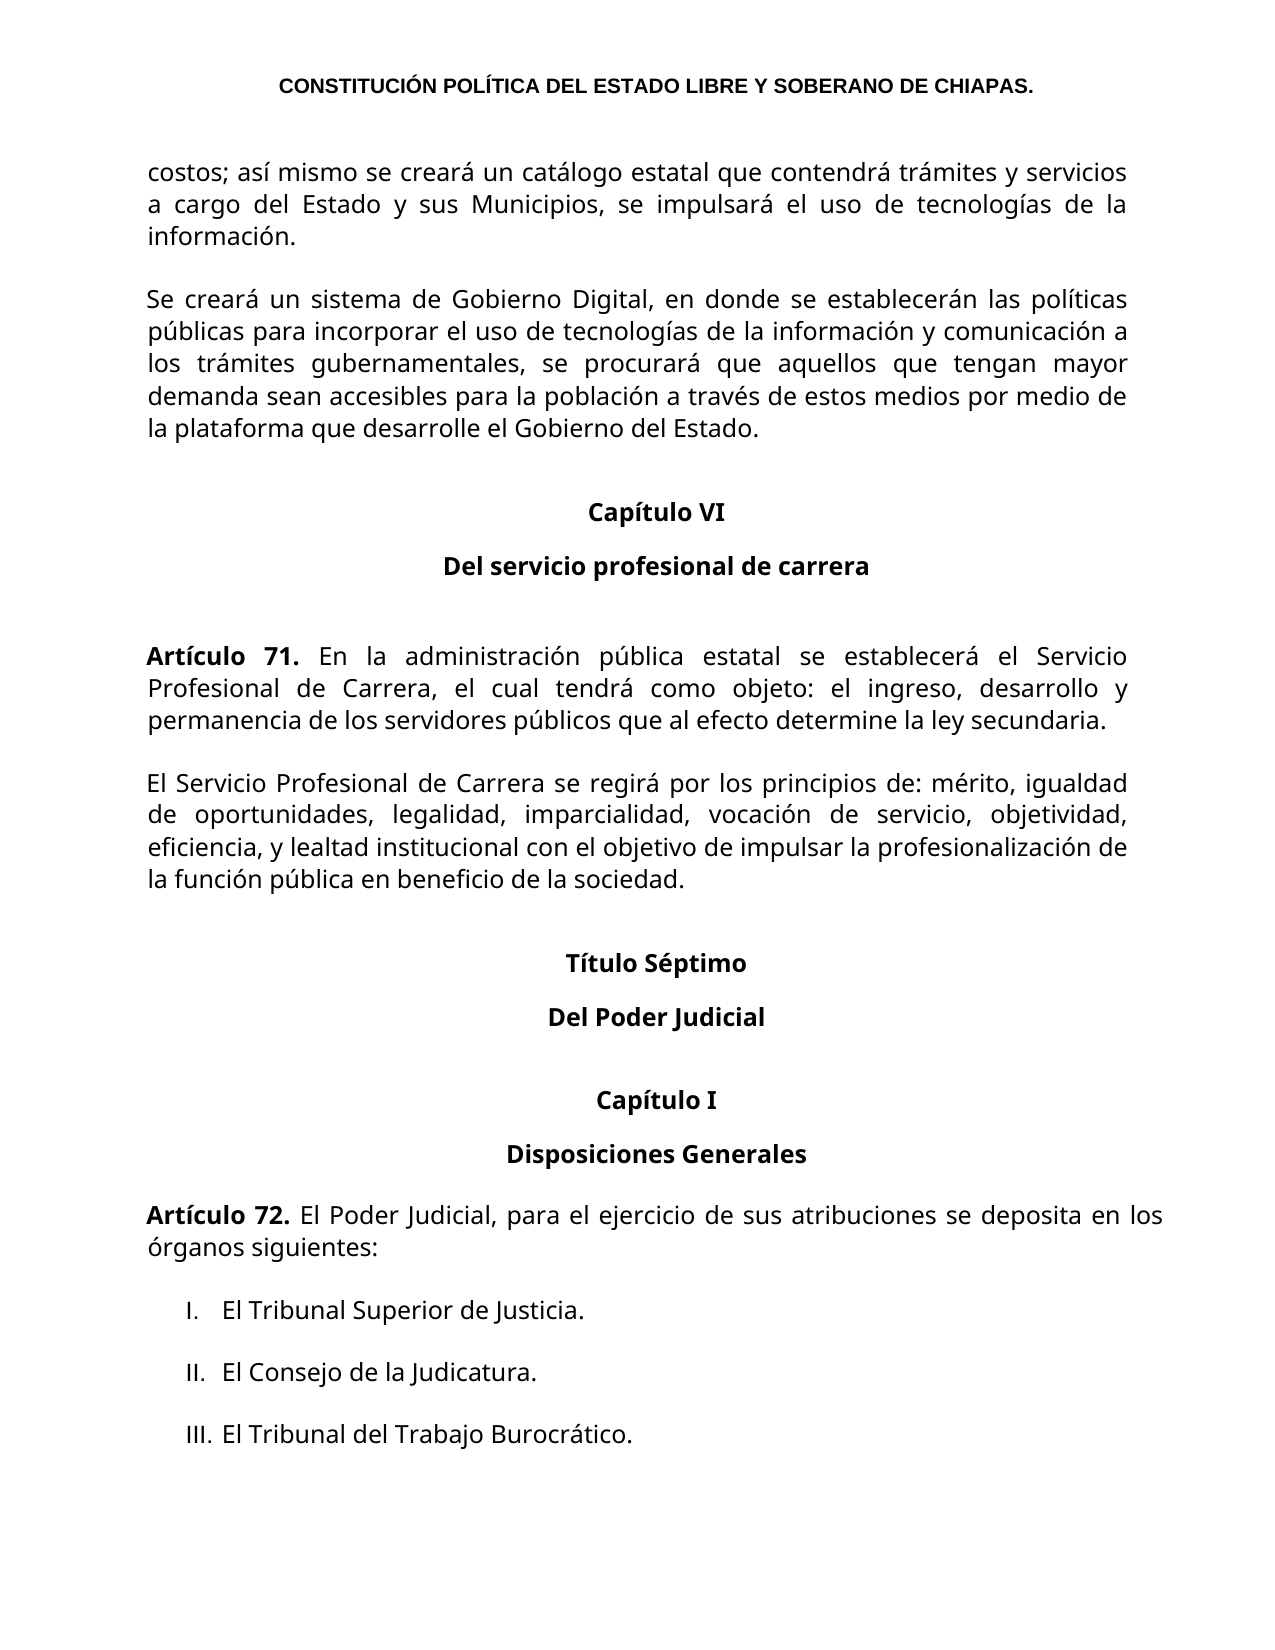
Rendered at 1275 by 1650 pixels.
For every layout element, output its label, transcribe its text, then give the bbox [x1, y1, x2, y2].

text Disposiciones Generales [144, 1137, 1168, 1170]
list El Tribunal Superior de Justicia. [185, 1293, 1165, 1326]
text Artículo 71. En la administración pública estatal se establecerá el Servicio Profesional de Carrera, el cual tendrá como objeto: el ingreso, desarrollo y permanencia de los servidores públicos que al efecto determine la ley secundaria. [146, 640, 1129, 737]
text Del Poder Judicial [144, 1000, 1168, 1033]
text Artículo 72. El Poder Judicial, para el ejercicio de sus atribuciones se deposita en los órganos siguientes: [146, 1199, 1165, 1263]
text Del servicio profesional de carrera [144, 549, 1168, 582]
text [146, 156, 1129, 253]
list El Tribunal del Trabajo Burocrático. [185, 1417, 1165, 1450]
text El Servicio Profesional de Carrera se regirá por los principios de: mérito, igualdad de oportunidades, legalidad, imparcialidad, vocación de servicio, objetividad, eficiencia, y lealtad institucional con el objetivo de impulsar la profesionalización de la función pública en beneficio de la sociedad. [146, 767, 1129, 896]
text Capítulo I [144, 1083, 1168, 1116]
text Título Séptimo [144, 946, 1168, 979]
list El Consejo de la Judicatura. [185, 1355, 1165, 1388]
text Se creará un sistema de Gobierno Digital, en donde se establecerán las políticas públicas para incorporar el uso de tecnologías de la información y comunicación a los trámites gubernamentales, se procurará que aquellos que tengan mayor demanda sean accesibles para la población a través de estos medios por medio de la plataforma que desarrolle el Gobierno del Estado. [146, 283, 1129, 445]
text Capítulo VI [144, 495, 1168, 528]
